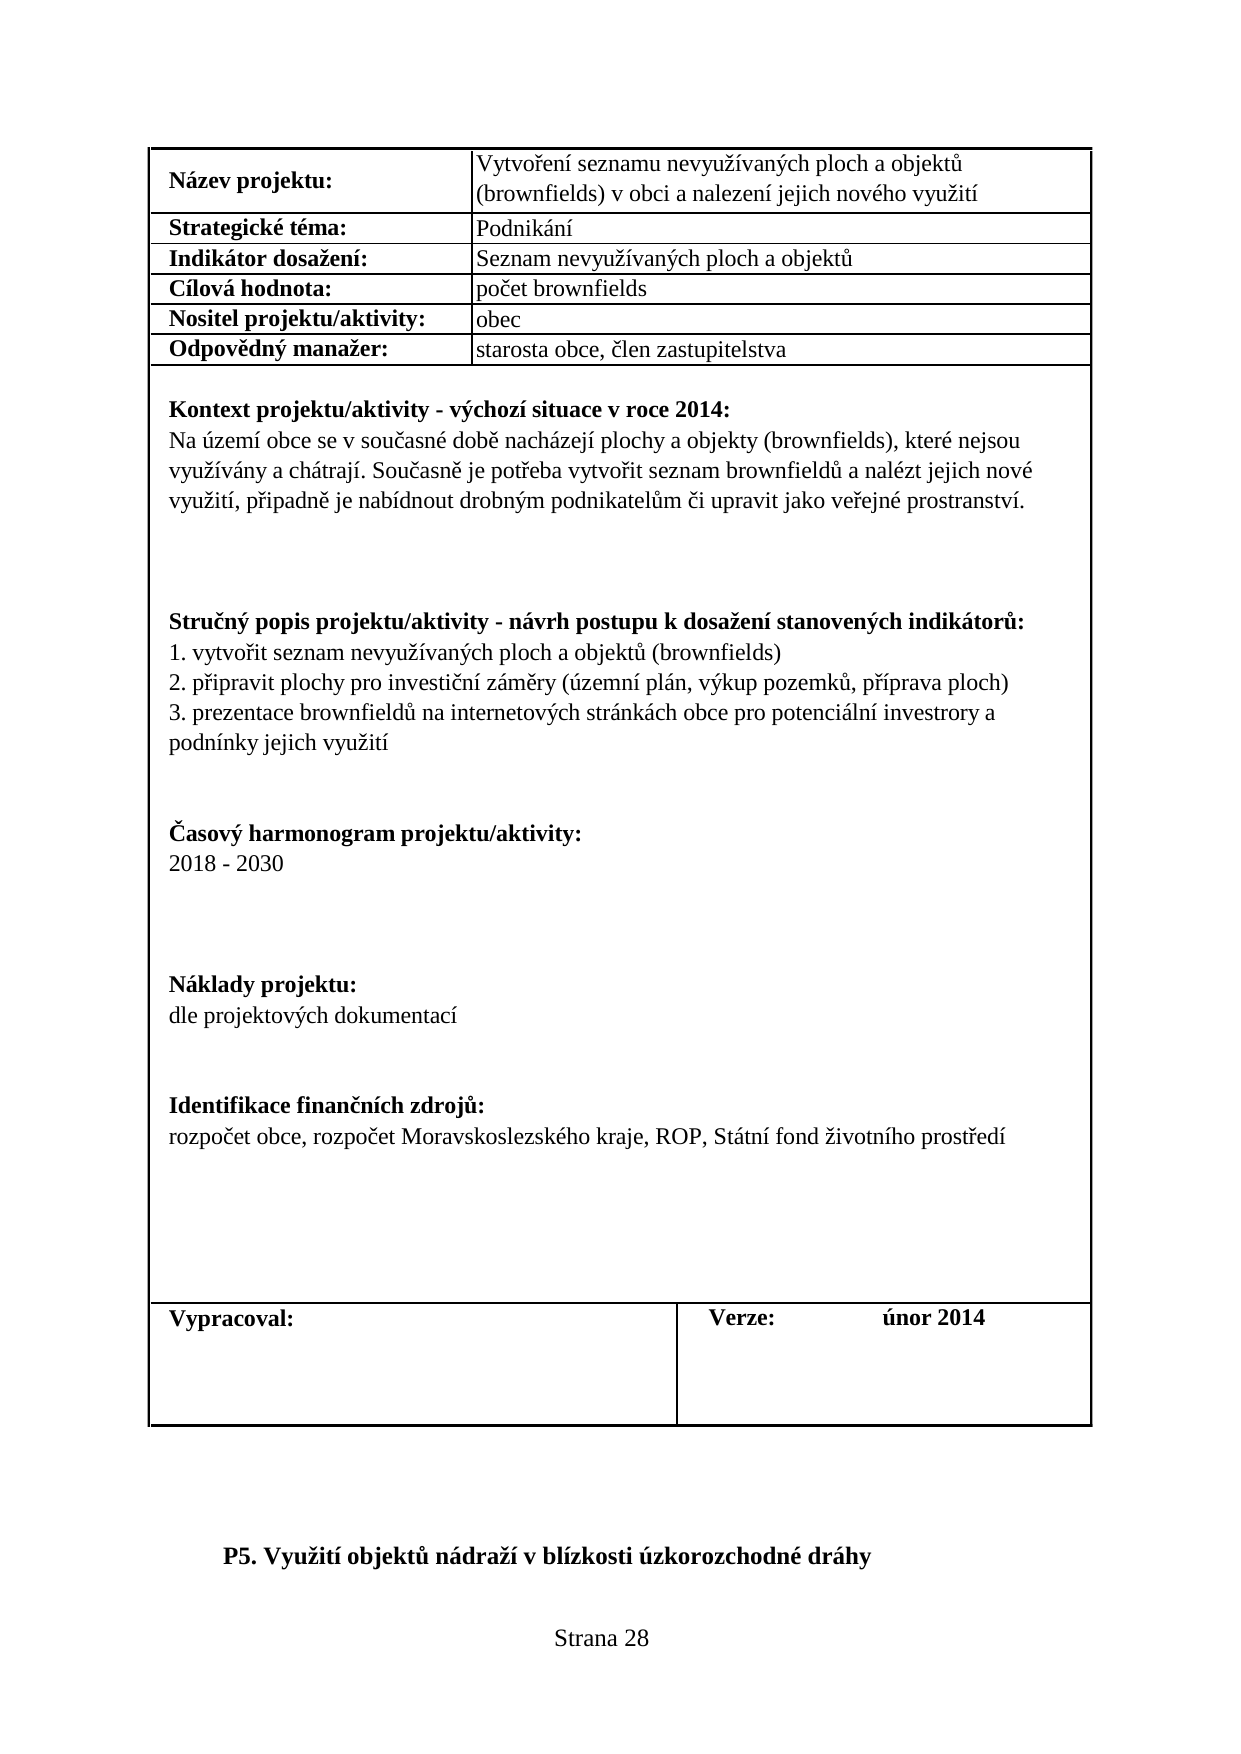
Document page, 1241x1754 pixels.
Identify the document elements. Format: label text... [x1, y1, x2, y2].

list P5. Využití objektů nádraží v blízkosti úzkorozchodné dráhy [223, 1541, 1093, 1570]
